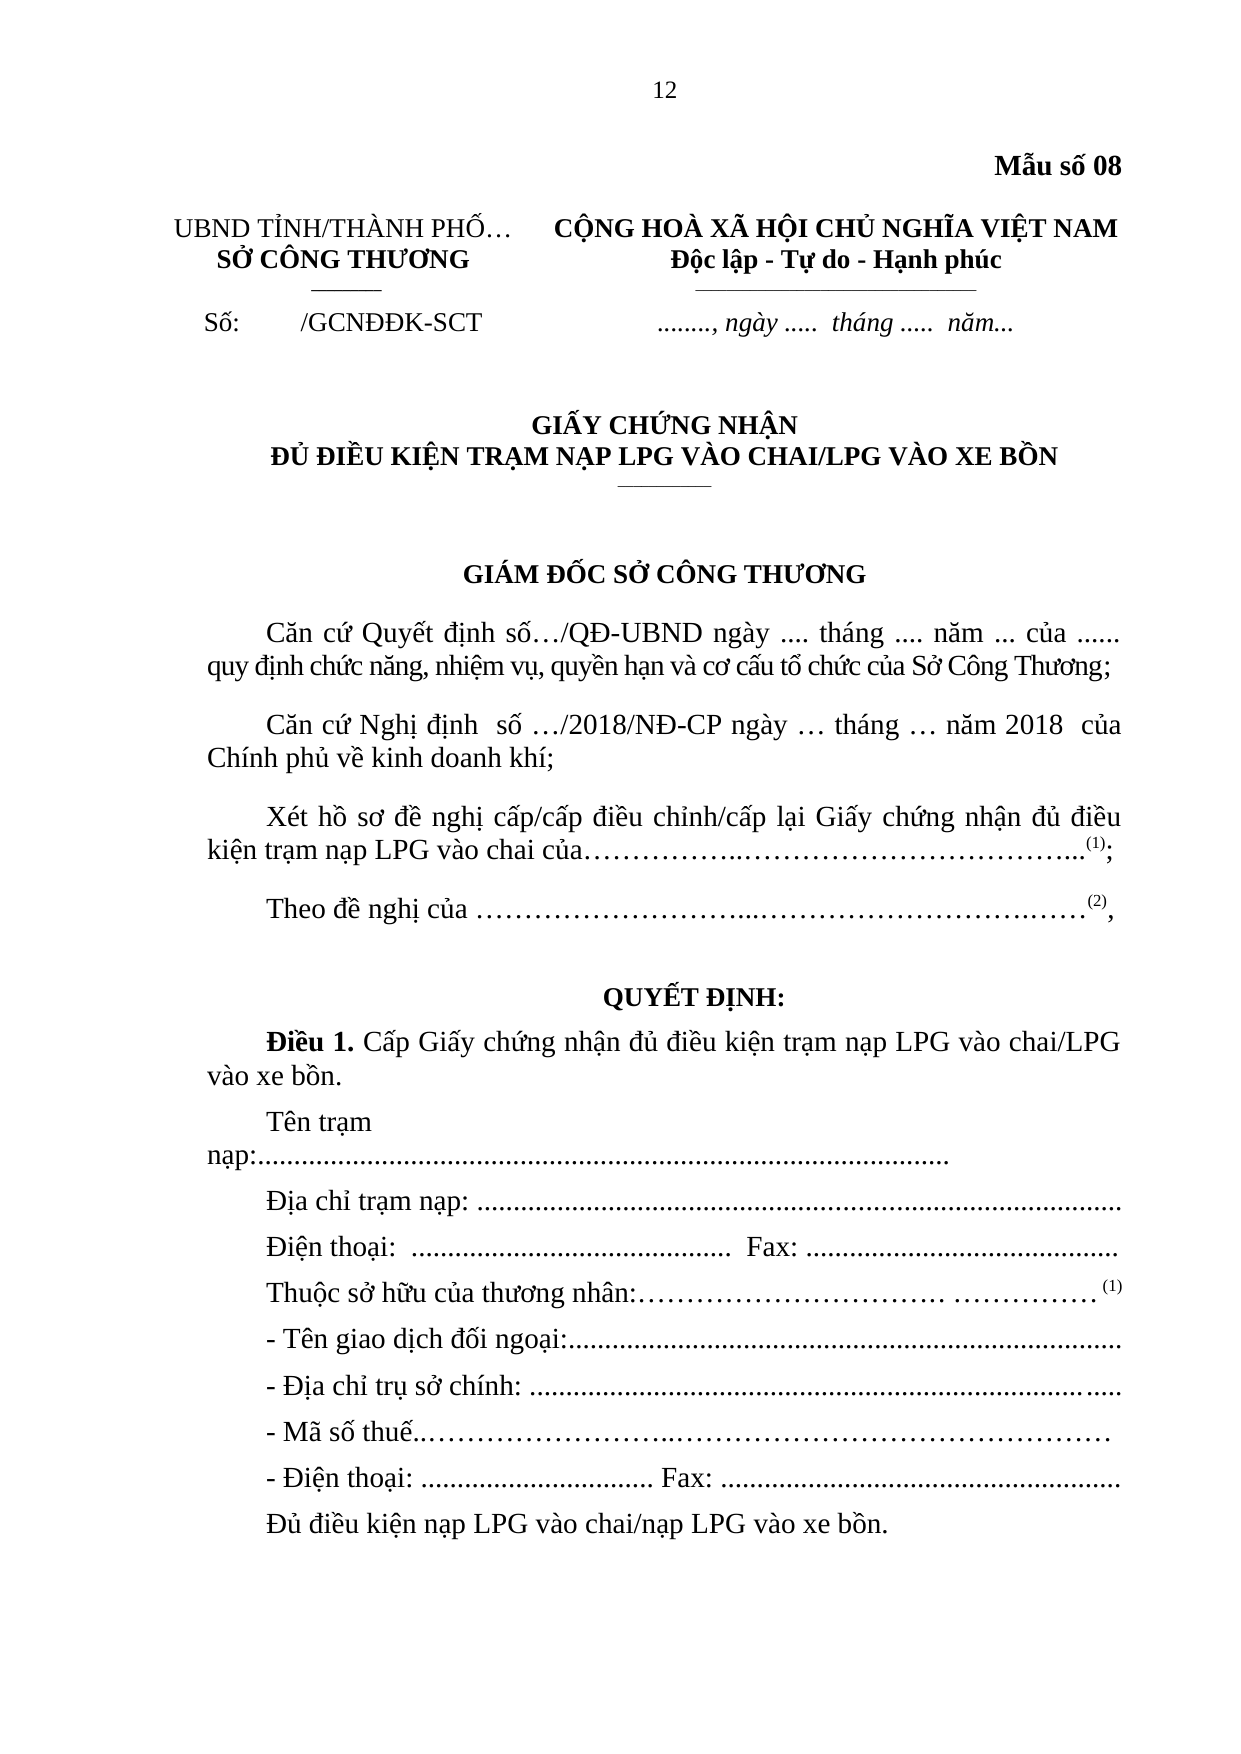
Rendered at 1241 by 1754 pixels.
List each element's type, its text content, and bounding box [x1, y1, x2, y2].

text Đủ điều kiện nạp LPG vào chai/nạp LPG vào xe bồn. [207, 1506, 1122, 1539]
text Điều 1. Cấp Giấy chứng nhận đủ điều kiện trạm nạp LPG vào chai/LPG vào xe bồn. [207, 1024, 1122, 1091]
text - Tên giao dịch đối ngoại:.................................................................. ......... [207, 1322, 1122, 1355]
text Căn cứ Quyết định số…/QĐ-UBND ngày .... tháng .... năm ... của ...... quy định chức năng, nhiệm vụ, quyền hạn và cơ cấu tổ chức của Sở Công Thương; [207, 615, 1122, 682]
text Thuộc sở hữu của thương nhân:………………………… …………… (1) [207, 1276, 1122, 1309]
text Địa chỉ trạm nạp: ............................................ ............................... [207, 1183, 1122, 1217]
table_header UBND TỈNH/THÀNH PHỐ… SỞ CÔNG THƯƠNG _________ Số: /GCNĐĐK-SCT [148, 213, 538, 337]
table_header CỘNG HOÀ XÃ HỘI CHỦ NGHĨA VIỆT NAM Độc lập - Tự do - Hạnh phúc ____________________________________ ........, ngày ..... tháng ..... năm... [538, 213, 1133, 337]
text Theo đề nghị của ………………………...……………………….……(2), [207, 891, 1122, 924]
text Tên trạm nạp:............................................................................................... [207, 1104, 1122, 1171]
text ĐỦ ĐIỀU KIỆN TRẠM NẠP LPG VÀO CHAI/LPG VÀO XE BỒN [207, 440, 1122, 471]
text Xét hồ sơ đề nghị cấp/cấp điều chỉnh/cấp lại Giấy chứng nhận đủ điều kiện trạm nạp LPG vào chai của……………..……………………………...(1); [207, 799, 1122, 866]
text Căn cứ Nghị định số …/2018/NĐ-CP ngày … tháng … năm 2018 của Chính phủ về kinh doanh khí; [207, 707, 1122, 774]
text ____________ [207, 471, 1122, 502]
text - Địa chỉ trụ sở chính: ........................................................................... ..... [207, 1368, 1122, 1401]
text Điện thoại: ............................................ Fax: .......................................... [207, 1229, 1122, 1263]
text - Mã số thuế..……………………..……………………………………… [207, 1414, 1122, 1447]
text Mẫu số 08 [207, 148, 1122, 181]
text - Điện thoại: ................................ Fax: ....................................................... [266, 1460, 1122, 1493]
text GIÁM ĐỐC SỞ CÔNG THƯƠNG [207, 558, 1122, 590]
text GIẤY CHỨNG NHẬN [207, 409, 1122, 440]
text QUYẾT ĐỊNH: [207, 981, 1122, 1012]
